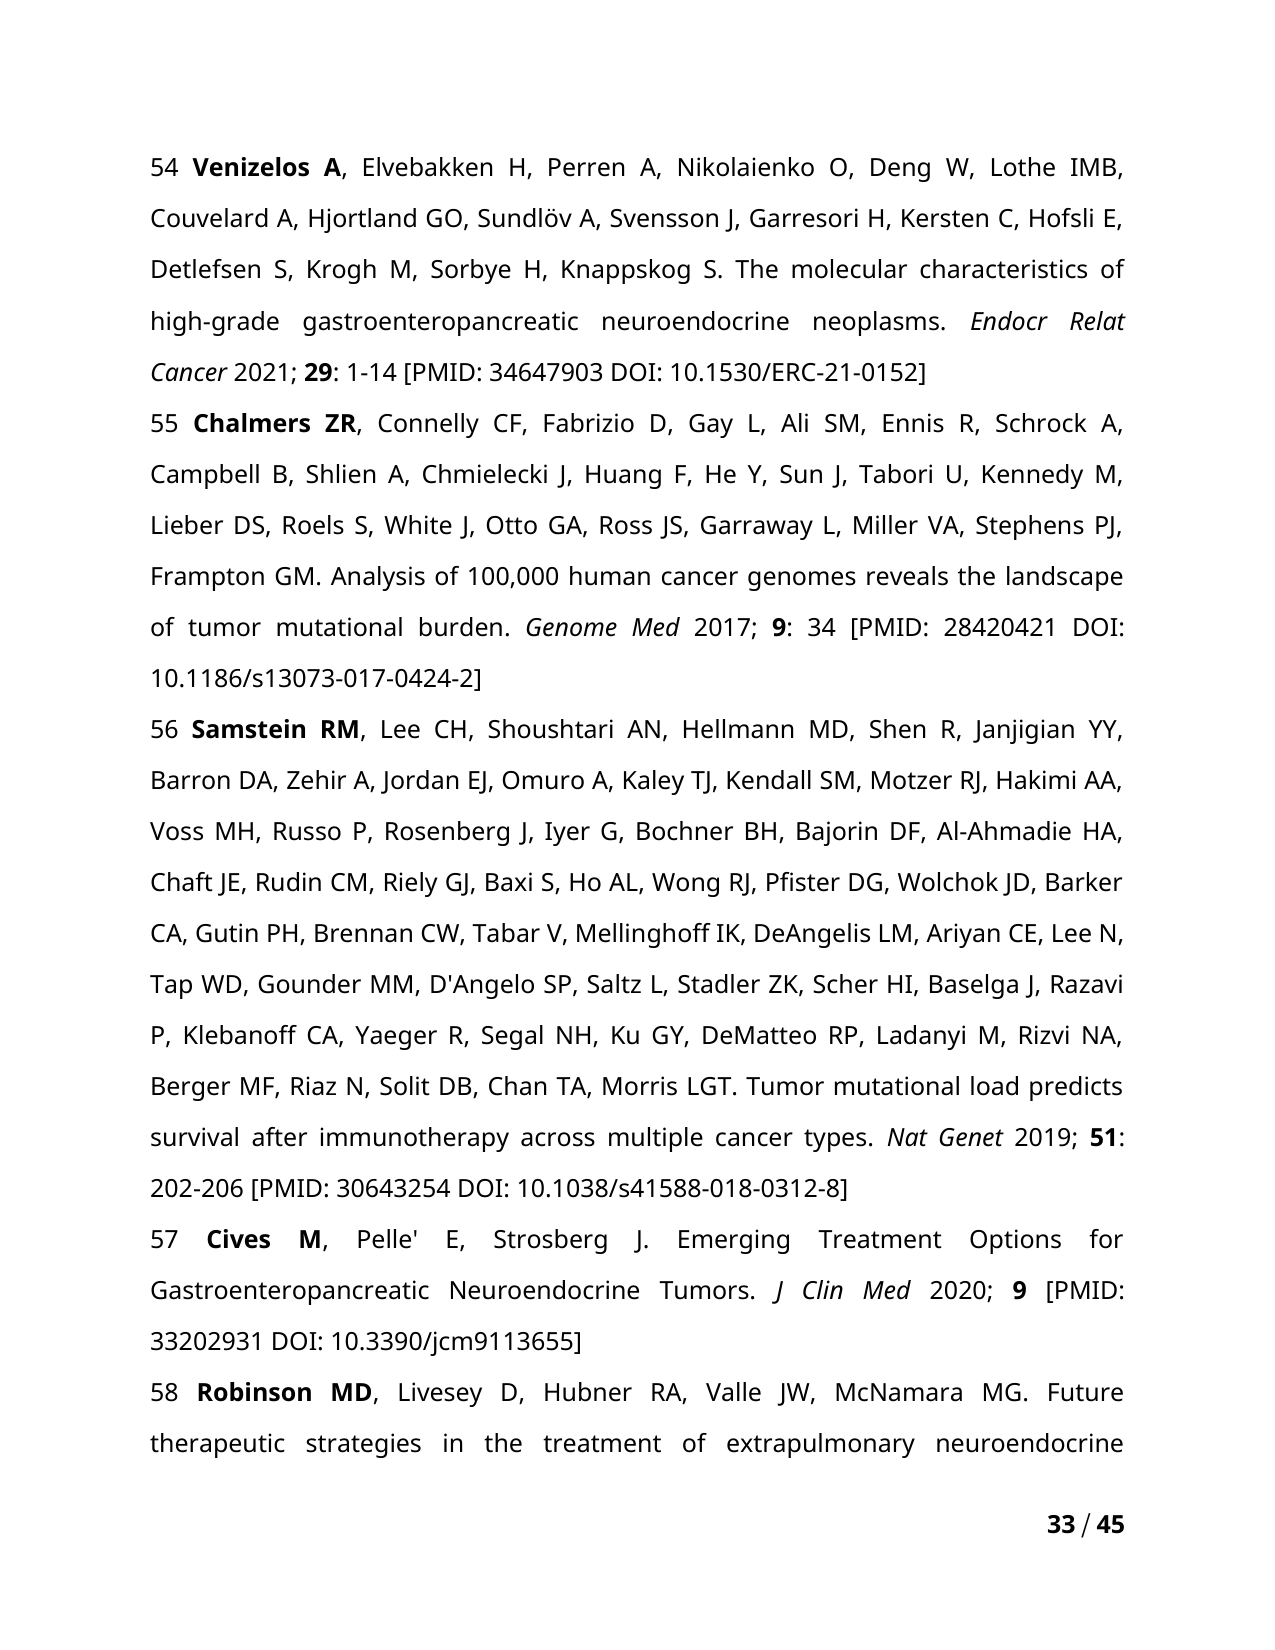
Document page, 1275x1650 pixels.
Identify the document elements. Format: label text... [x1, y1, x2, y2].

text 56 Samstein RM, Lee CH, Shoushtari AN, Hellmann MD, Shen R, Janjigian YY, Barron DA, Zehir A, Jordan EJ, Omuro A, Kaley TJ, Kendall SM, Motzer RJ, Hakimi AA, Voss MH, Russo P, Rosenberg J, Iyer G, Bochner BH, Bajorin DF, Al-Ahmadie HA, Chaft JE, Rudin CM, Riely GJ, Baxi S, Ho AL, Wong RJ, Pfister DG, Wolchok JD, Barker CA, Gutin PH, Brennan CW, Tabar V, Mellinghoff IK, DeAngelis LM, Ariyan CE, Lee N, Tap WD, Gounder MM, D'Angelo SP, Saltz L, Stadler ZK, Scher HI, Baselga J, Razavi P, Klebanoff CA, Yaeger R, Segal NH, Ku GY, DeMatteo RP, Ladanyi M, Rizvi NA, Berger MF, Riaz N, Solit DB, Chan TA, Morris LGT. Tumor mutational load predicts survival after immunotherapy across multiple cancer types. Nat Genet 2019; 51: 202-206 [PMID: 30643254 DOI: 10.1038/s41588-018-0312-8] [150, 711, 1125, 1205]
text 57 Cives M, Pelle' E, Strosberg J. Emerging Treatment Options for Gastroenteropancreatic Neuroendocrine Tumors. J Clin Med 2020; 9 [PMID: 33202931 DOI: 10.3390/jcm9113655] [150, 1222, 1125, 1358]
text 55 Chalmers ZR, Connelly CF, Fabrizio D, Gay L, Ali SM, Ennis R, Schrock A, Campbell B, Shlien A, Chmielecki J, Huang F, He Y, Sun J, Tabori U, Kennedy M, Lieber DS, Roels S, White J, Otto GA, Ross JS, Garraway L, Miller VA, Stephens PJ, Frampton GM. Analysis of 100,000 human cancer genomes reveals the landscape of tumor mutational burden. Genome Med 2017; 9: 34 [PMID: 28420421 DOI: 10.1186/s13073-017-0424-2] [150, 405, 1125, 694]
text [150, 1375, 1125, 1460]
text 54 Venizelos A, Elvebakken H, Perren A, Nikolaienko O, Deng W, Lothe IMB, Couvelard A, Hjortland GO, Sundlöv A, Svensson J, Garresori H, Kersten C, Hofsli E, Detlefsen S, Krogh M, Sorbye H, Knappskog S. The molecular characteristics of high-grade gastroenteropancreatic neuroendocrine neoplasms. Endocr Relat Cancer 2021; 29: 1-14 [PMID: 34647903 DOI: 10.1530/ERC-21-0152] [150, 150, 1125, 388]
